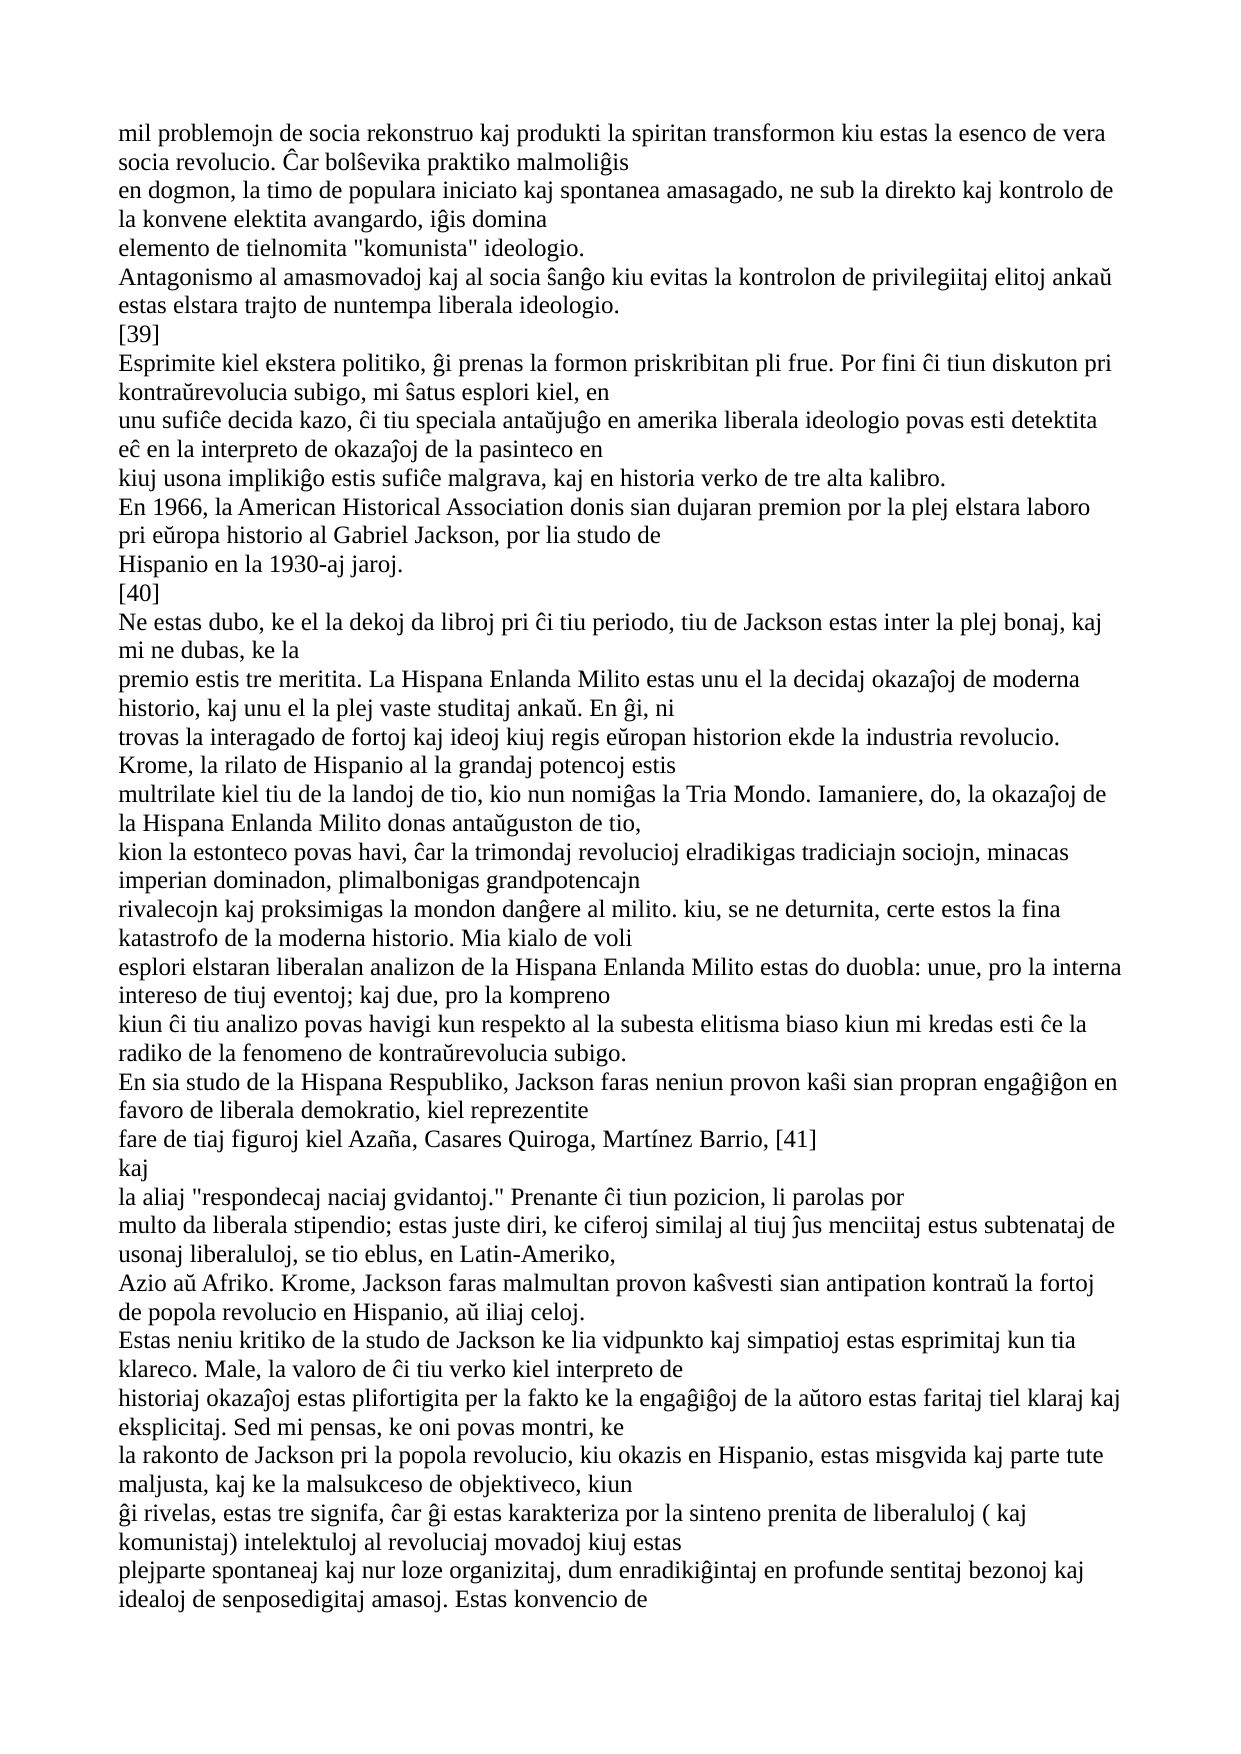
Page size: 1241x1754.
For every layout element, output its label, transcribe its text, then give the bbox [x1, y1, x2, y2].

text Esprimite kiel ekstera politiko, ĝi prenas la formon priskribitan pli frue. Por fini ĉi tiun diskuton pri kontraŭrevolucia subigo, mi ŝatus esplori kiel, en [118, 348, 1122, 406]
text rivalecojn kaj proksimigas la mondon danĝere al milito. kiu, se ne deturnita, certe estos la fina katastrofo de la moderna historio. Mia kialo de voli [118, 894, 1122, 952]
text [39] [118, 319, 1122, 348]
text En sia studo de la Hispana Respubliko, Jackson faras neniun provon kaŝi sian propran engaĝiĝon en favoro de liberala demokratio, kiel reprezentite [118, 1067, 1122, 1124]
text kion la estonteco povas havi, ĉar la trimondaj revolucioj elradikigas tradiciajn sociojn, minacas imperian dominadon, plimalbonigas grandpotencajn [118, 837, 1122, 894]
text historiaj okazaĵoj estas plifortigita per la fakto ke la engaĝiĝoj de la aŭtoro estas faritaj tiel klaraj kaj eksplicitaj. Sed mi pensas, ke oni povas montri, ke [118, 1383, 1122, 1441]
text elemento de tielnomita "komunista" ideologio. [118, 233, 1122, 262]
text Estas neniu kritiko de la studo de Jackson ke lia vidpunkto kaj simpatioj estas esprimitaj kun tia klareco. Male, la valoro de ĉi tiu verko kiel interpreto de [118, 1326, 1122, 1383]
text premio estis tre meritita. La Hispana Enlanda Milito estas unu el la decidaj okazaĵoj de moderna historio, kaj unu el la plej vaste studitaj ankaŭ. En ĝi, ni [118, 664, 1122, 722]
text fare de tiaj figuroj kiel Azaña, Casares Quiroga, Martínez Barrio, [41] [118, 1124, 1122, 1153]
text esplori elstaran liberalan analizon de la Hispana Enlanda Milito estas do duobla: unue, pro la interna intereso de tiuj eventoj; kaj due, pro la kompreno [118, 952, 1122, 1009]
text mil problemojn de socia rekonstruo kaj produkti la spiritan transformon kiu estas la esenco de vera socia revolucio. Ĉar bolŝevika praktiko malmoliĝis [118, 118, 1122, 176]
text la aliaj "respondecaj naciaj gvidantoj." Prenante ĉi tiun pozicion, li parolas por [118, 1182, 1122, 1211]
text ĝi rivelas, estas tre signifa, ĉar ĝi estas karakteriza por la sinteno prenita de liberaluloj ( kaj komunistaj) intelektuloj al revoluciaj movadoj kiuj estas [118, 1498, 1122, 1556]
text Azio aŭ Afriko. Krome, Jackson faras malmultan provon kaŝvesti sian antipation kontraŭ la fortoj de popola revolucio en Hispanio, aŭ iliaj celoj. [118, 1268, 1122, 1326]
text Ne estas dubo, ke el la dekoj da libroj pri ĉi tiu periodo, tiu de Jackson estas inter la plej bonaj, kaj mi ne dubas, ke la [118, 607, 1122, 664]
text En 1966, la American Historical Association donis sian dujaran premion por la plej elstara laboro pri eŭropa historio al Gabriel Jackson, por lia studo de [118, 492, 1122, 549]
text multrilate kiel tiu de la landoj de tio, kio nun nomiĝas la Tria Mondo. Iamaniere, do, la okazaĵoj de la Hispana Enlanda Milito donas antaŭguston de tio, [118, 779, 1122, 837]
text Hispanio en la 1930-aj jaroj. [118, 549, 1122, 578]
text en dogmon, la timo de populara iniciato kaj spontanea amasagado, ne sub la direkto kaj kontrolo de la konvene elektita avangardo, iĝis domina [118, 176, 1122, 233]
text Antagonismo al amasmovadoj kaj al socia ŝanĝo kiu evitas la kontrolon de privilegiitaj elitoj ankaŭ estas elstara trajto de nuntempa liberala ideologio. [118, 262, 1122, 319]
text trovas la interagado de fortoj kaj ideoj kiuj regis eŭropan historion ekde la industria revolucio. Krome, la rilato de Hispanio al la grandaj potencoj estis [118, 722, 1122, 779]
text kiuj usona implikiĝo estis sufiĉe malgrava, kaj en historia verko de tre alta kalibro. [118, 463, 1122, 492]
text unu sufiĉe decida kazo, ĉi tiu speciala antaŭjuĝo en amerika liberala ideologio povas esti detektita eĉ en la interpreto de okazaĵoj de la pasinteco en [118, 406, 1122, 463]
text plejparte spontaneaj kaj nur loze organizitaj, dum enradikiĝintaj en profunde sentitaj bezonoj kaj idealoj de senposedigitaj amasoj. Estas konvencio de [118, 1556, 1122, 1613]
text [40] [118, 578, 1122, 607]
text kiun ĉi tiu analizo povas havigi kun respekto al la subesta elitisma biaso kiun mi kredas esti ĉe la radiko de la fenomeno de kontraŭrevolucia subigo. [118, 1009, 1122, 1067]
text multo da liberala stipendio; estas juste diri, ke ciferoj similaj al tiuj ĵus menciitaj estus subtenataj de usonaj liberaluloj, se tio eblus, en Latin-Ameriko, [118, 1211, 1122, 1268]
text la rakonto de Jackson pri la popola revolucio, kiu okazis en Hispanio, estas misgvida kaj parte tute maljusta, kaj ke la malsukceso de objektiveco, kiun [118, 1441, 1122, 1498]
text kaj [118, 1153, 1122, 1182]
